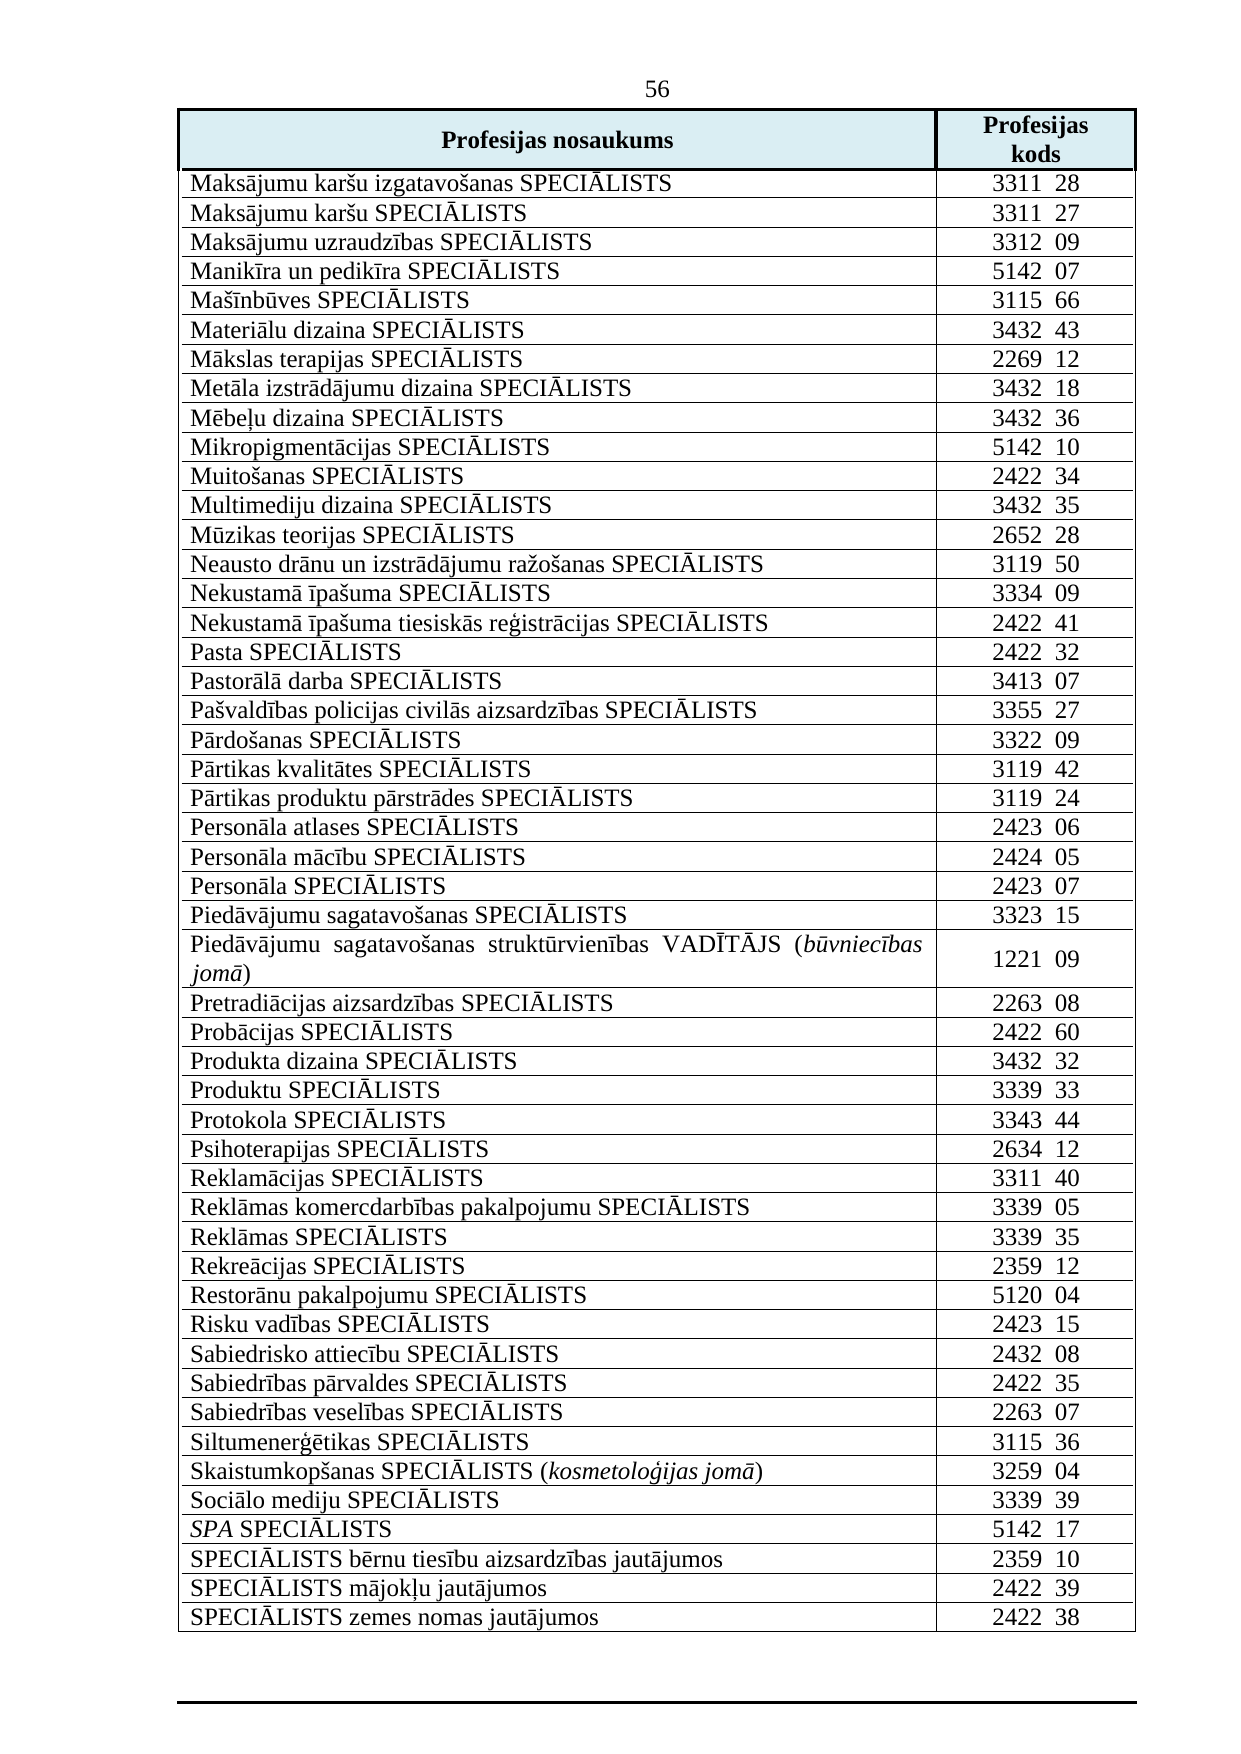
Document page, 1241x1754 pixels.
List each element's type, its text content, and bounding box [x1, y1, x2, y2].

table_header Profesijas nosaukums [180, 111, 934, 168]
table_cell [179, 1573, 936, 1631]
table_header Profesijas kods [938, 111, 1134, 168]
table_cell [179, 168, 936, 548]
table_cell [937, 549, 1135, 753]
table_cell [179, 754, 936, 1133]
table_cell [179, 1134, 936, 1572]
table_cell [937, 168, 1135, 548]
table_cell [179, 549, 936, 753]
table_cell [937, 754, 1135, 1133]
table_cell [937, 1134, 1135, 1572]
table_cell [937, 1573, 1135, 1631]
